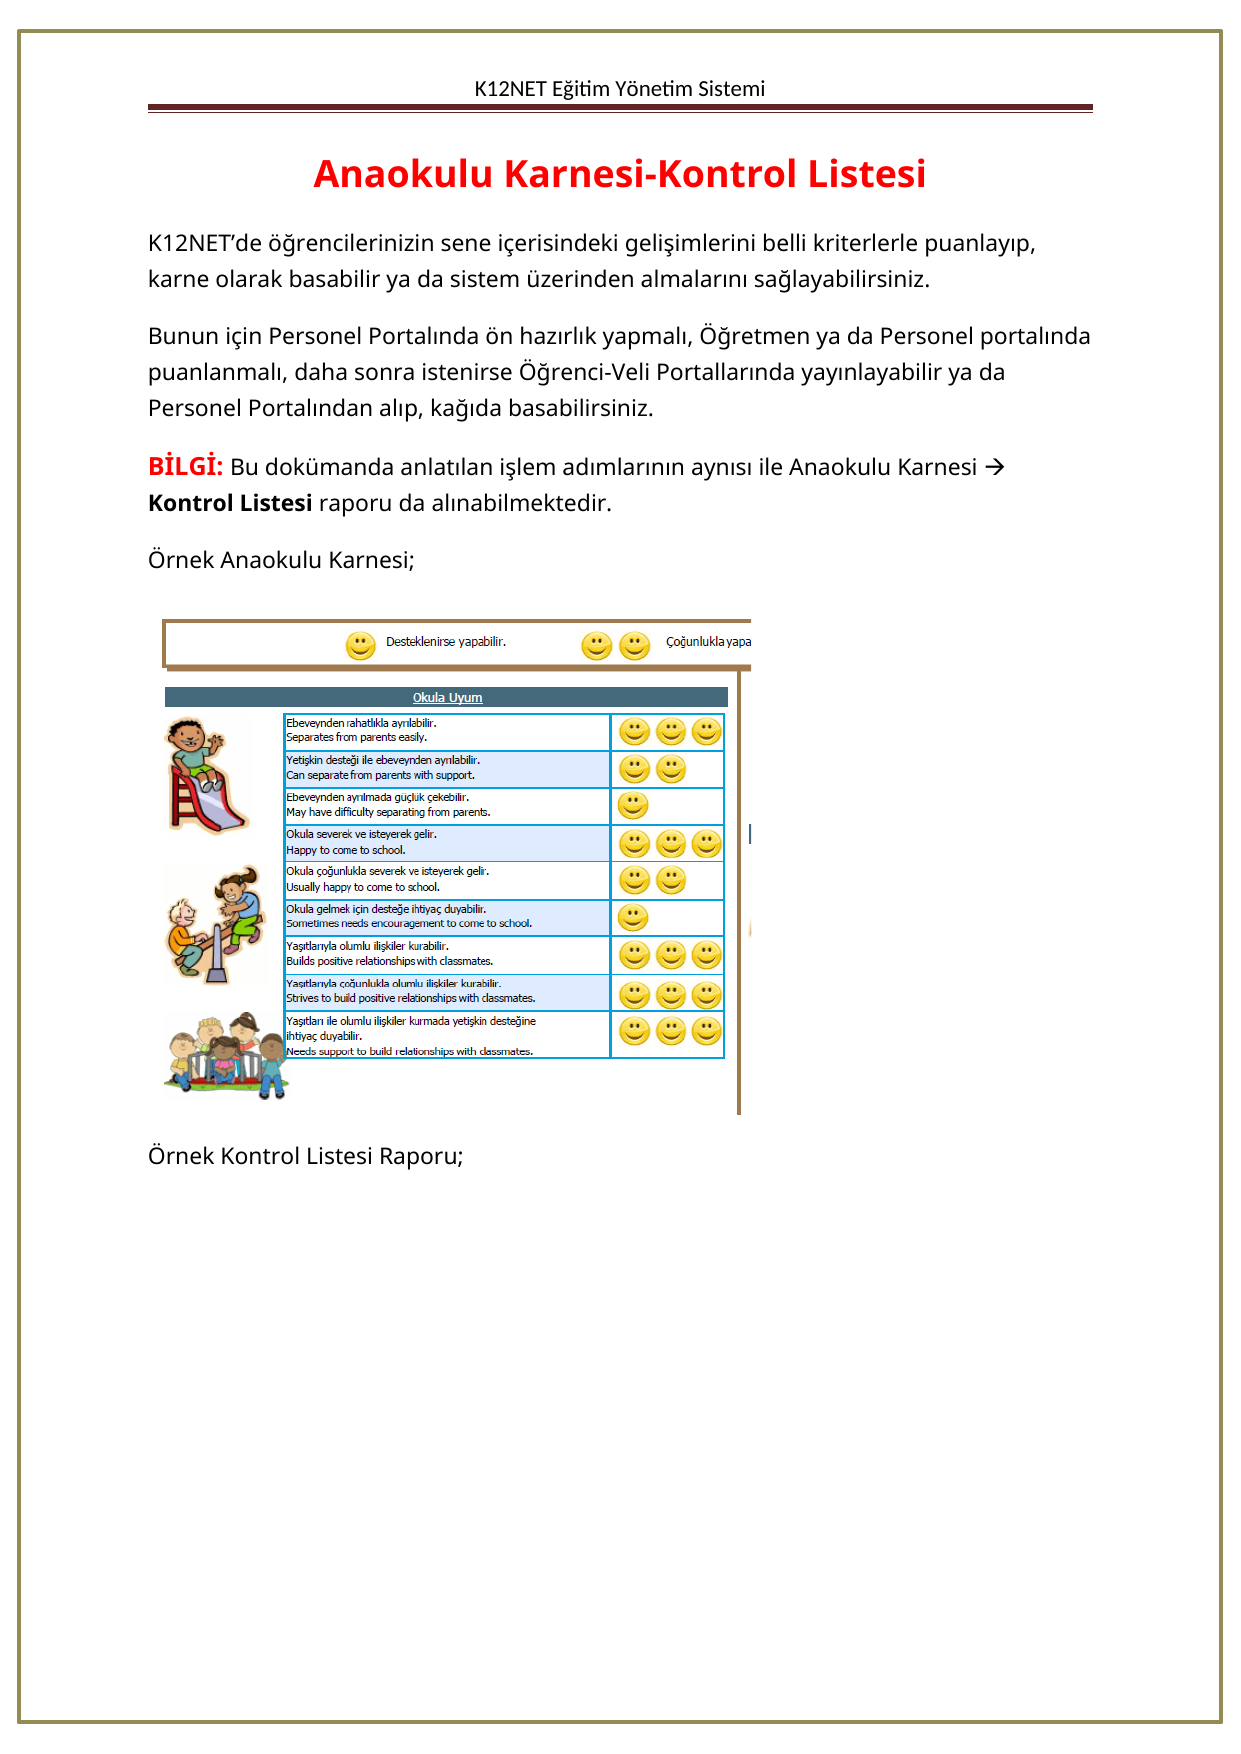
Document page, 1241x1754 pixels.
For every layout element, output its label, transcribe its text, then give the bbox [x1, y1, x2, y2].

picture [147, 600, 752, 1115]
text Anaokulu Karnesi-Kontrol Listesi [148, 148, 1093, 199]
text Bunun için Personel Portalında ön hazırlık yapmalı, Öğretmen ya da Personel portalında puanlanmalı, daha sonra istenirse Öğrenci-Veli Portallarında yayınlayabilir ya da Personel Portalından alıp, kağıda basabilirsiniz. [148, 320, 1093, 423]
text Örnek Kontrol Listesi Raporu; [148, 1140, 1093, 1171]
text K12NET’de öğrencilerinizin sene içerisindeki gelişimlerini belli kriterlerle puanlayıp, karne olarak basabilir ya da sistem üzerinden almalarını sağlayabilirsiniz. [148, 227, 1093, 294]
text BİLGİ: Bu dokümanda anlatılan işlem adımlarının aynısı ile Anaokulu Karnesi Kontrol Listesi raporu da alınabilmektedir. [148, 448, 1093, 518]
text Örnek Anaokulu Karnesi; [148, 544, 1093, 575]
